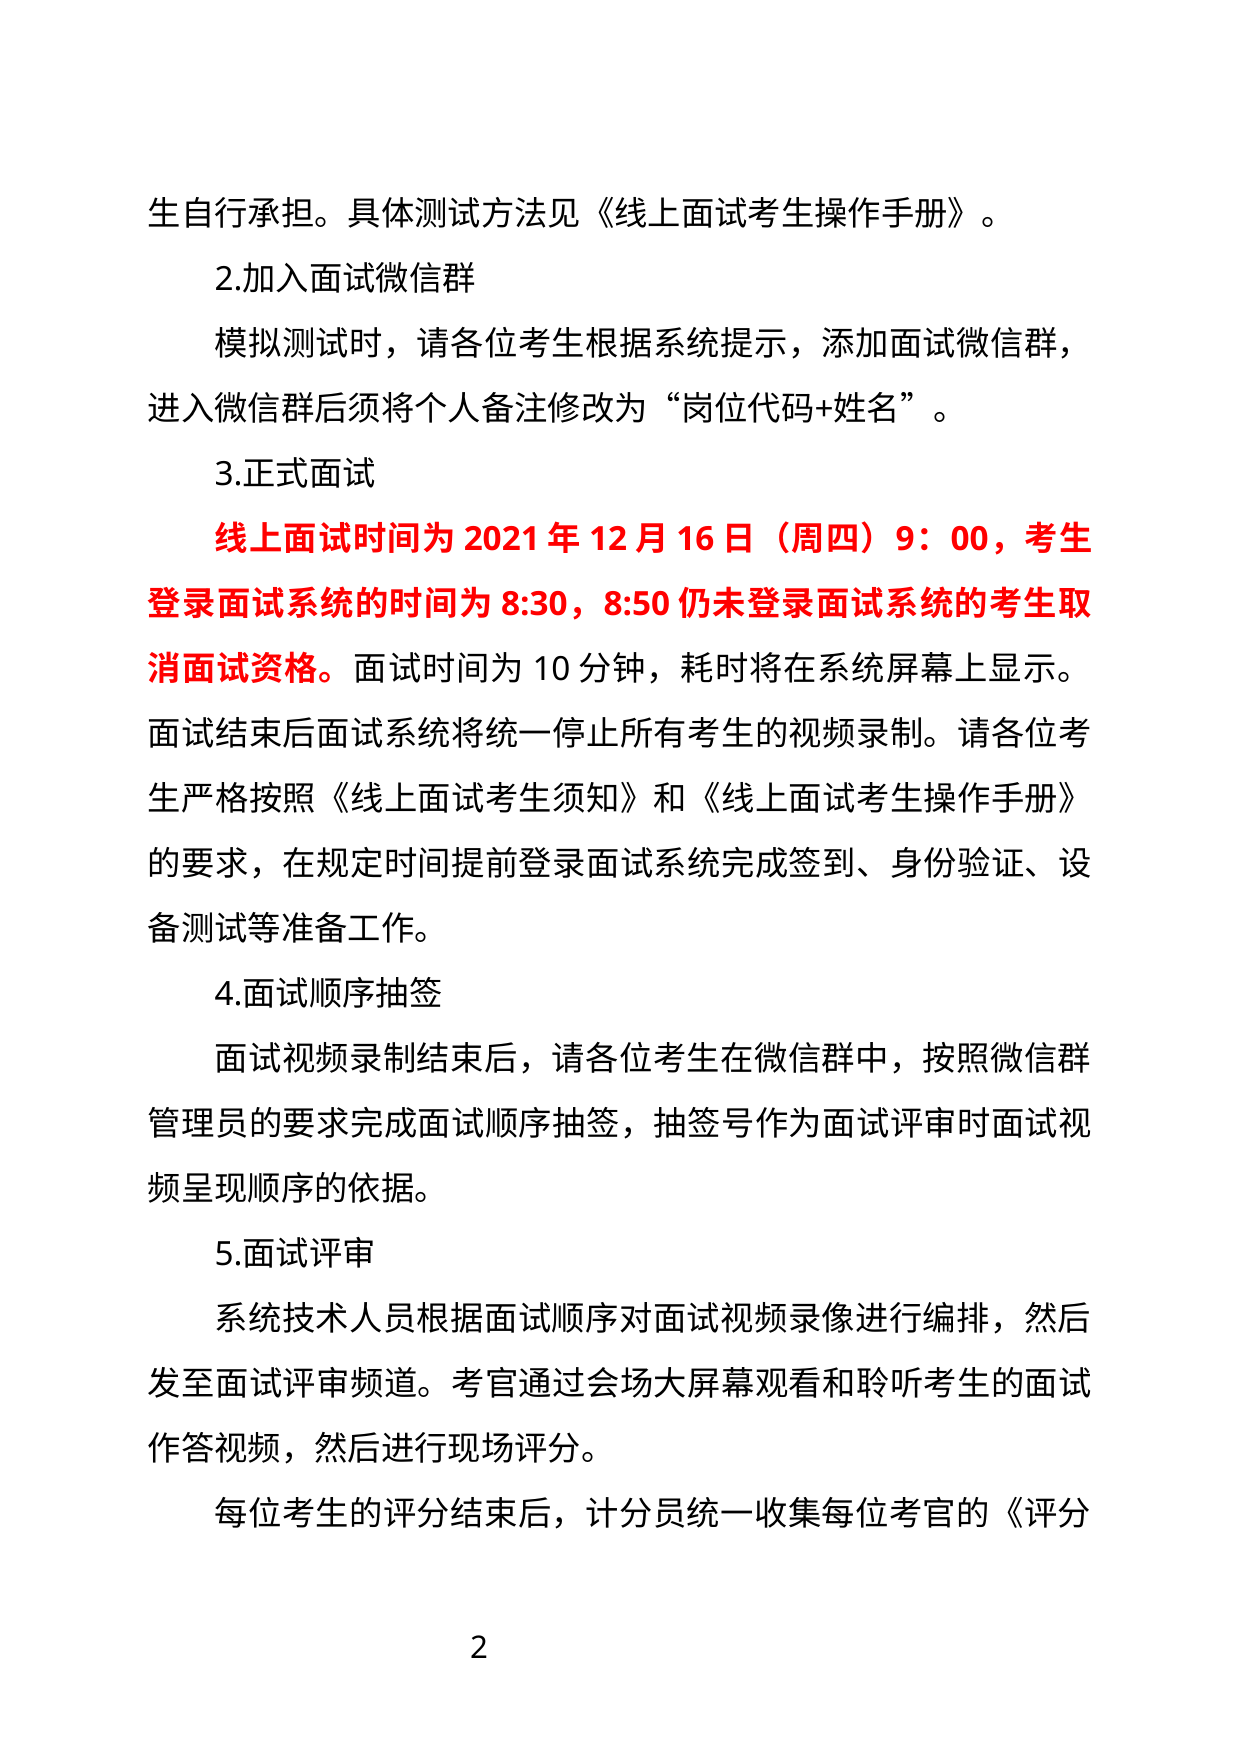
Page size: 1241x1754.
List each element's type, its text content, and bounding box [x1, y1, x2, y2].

list 4.面试顺序抽签 [148, 958, 1093, 1023]
list 模拟测试时，请各位考生根据系统提示，添加面试微信群，进入微信群后须将个人备注修改为“岗位代码+姓名”。 [148, 308, 1093, 438]
list 5.面试评审 [148, 1218, 1093, 1283]
list 线上面试时间为2021年12月16日（周四）9：00，考生登录面试系统的时间为8:30，8:50仍未登录面试系统的考生取消面试资格。面试时间为10分钟，耗时将在系统屏幕上显示。面试结束后面试系统将统一停止所有考生的视频录制。请各位考生严格按照《线上面试考生须知》和《线上面试考生操作手册》的要求，在规定时间提前登录面试系统完成签到、身份验证、设备测试等准备工作。 [148, 503, 1093, 958]
list 3.正式面试 [148, 438, 1093, 503]
list 2.加入面试微信群 [148, 243, 1093, 308]
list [148, 178, 1093, 243]
list 面试视频录制结束后，请各位考生在微信群中，按照微信群管理员的要求完成面试顺序抽签，抽签号作为面试评审时面试视频呈现顺序的依据。 [148, 1023, 1093, 1218]
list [148, 1478, 1093, 1543]
list 系统技术人员根据面试顺序对面试视频录像进行编排，然后发至面试评审频道。考官通过会场大屏幕观看和聆听考生的面试作答视频，然后进行现场评分。 [148, 1283, 1093, 1478]
